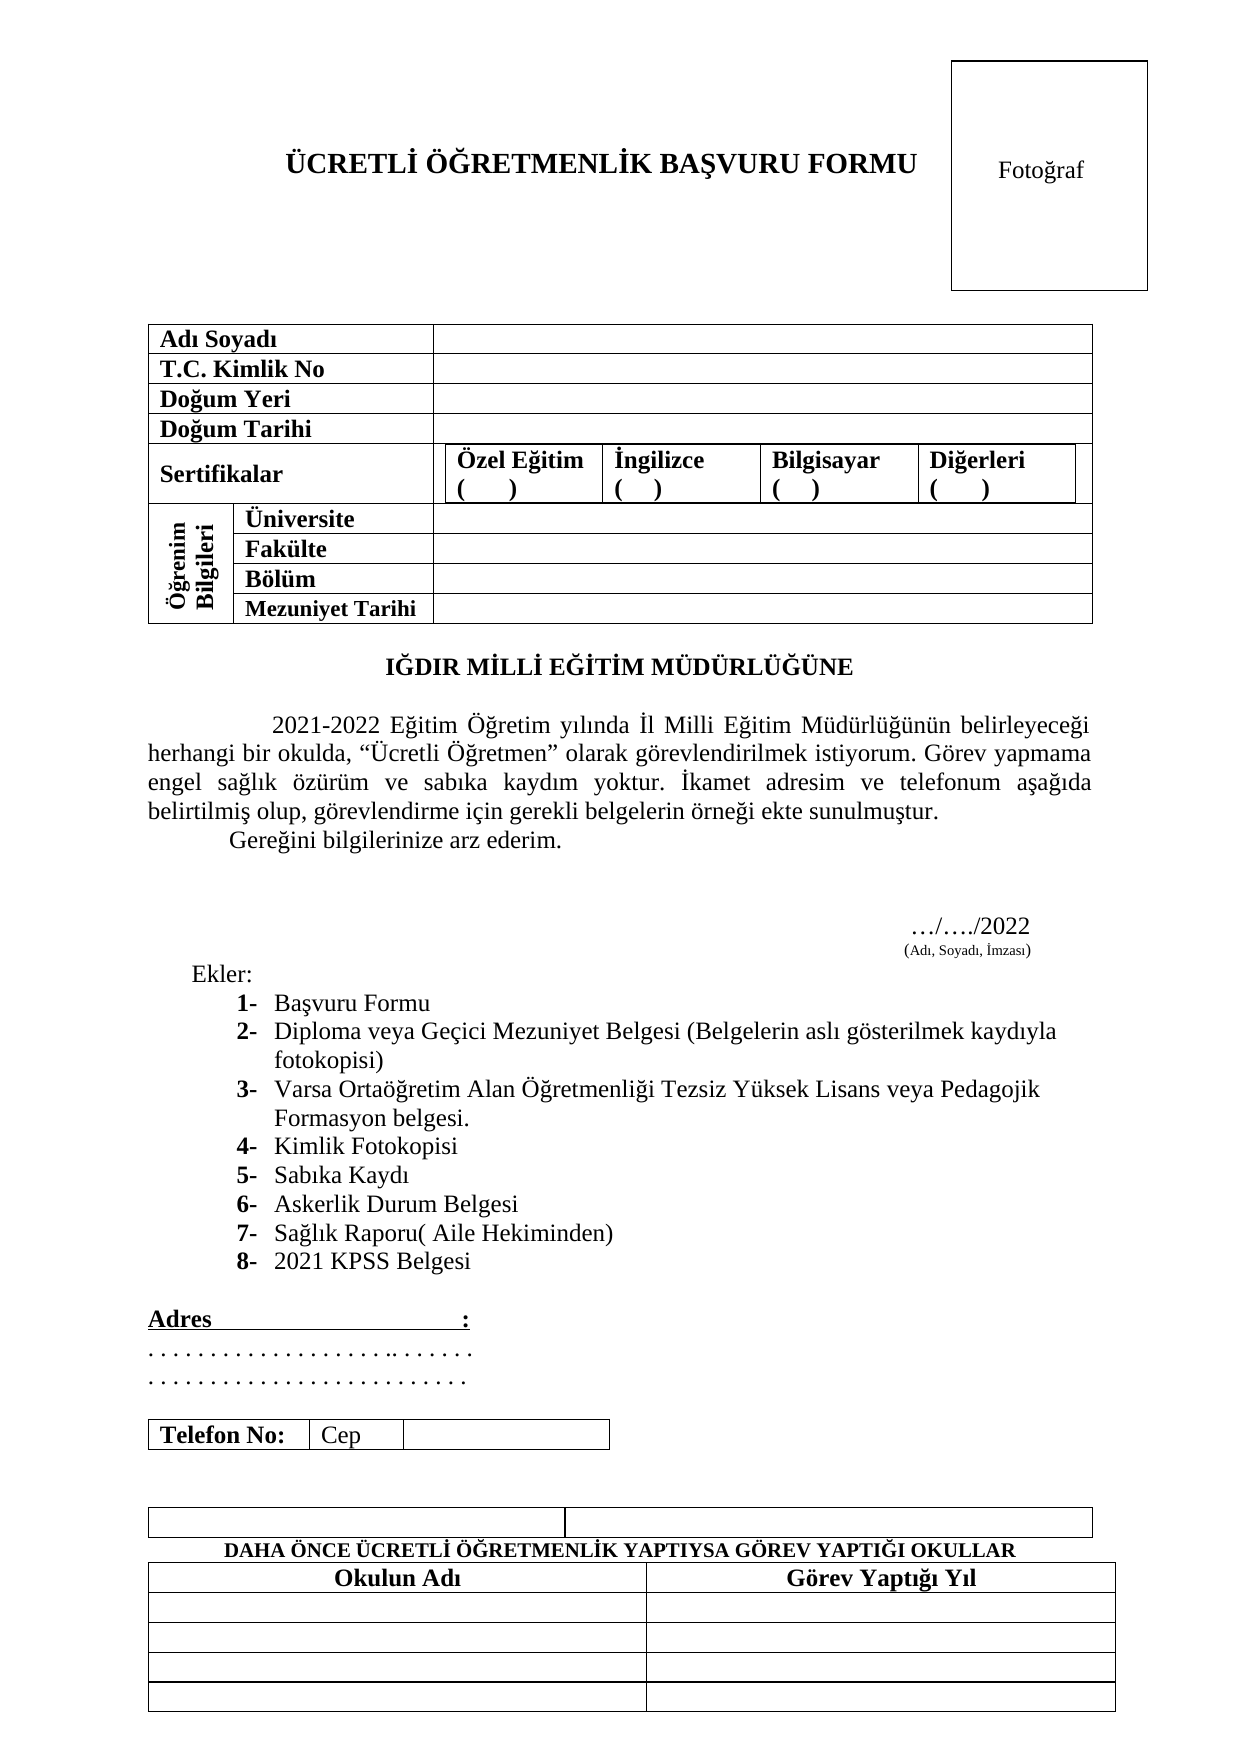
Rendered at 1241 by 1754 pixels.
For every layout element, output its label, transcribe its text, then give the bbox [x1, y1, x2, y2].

text …/…./2022 [148, 911, 1092, 940]
table_cell Bölüm [234, 564, 433, 593]
list Kimlik Fotokopisi [236, 1131, 1092, 1160]
table_cell [434, 384, 1092, 413]
table_cell Öğrenim Bilgileri [149, 504, 233, 622]
text Gereğini bilgilerinize arz ederim. [148, 825, 1092, 853]
table_cell [149, 1683, 646, 1711]
table_cell Doğum Tarihi [149, 414, 433, 443]
list Sabıka Kaydı [236, 1160, 1092, 1189]
table_cell [919, 445, 1075, 502]
table_cell [434, 594, 1092, 622]
table_cell [1076, 444, 1092, 503]
list Varsa Ortaöğretim Alan Öğretmenliği Tezsiz Yüksek Lisans veya Pedagojik Formasyon belgesi. [236, 1074, 1092, 1131]
table_cell [761, 445, 918, 502]
table_cell [149, 1653, 646, 1681]
table_cell [434, 564, 1092, 593]
table_header [404, 1420, 609, 1449]
table_cell [434, 534, 1092, 563]
table_cell [446, 445, 602, 502]
table_cell [434, 504, 1092, 533]
list Başvuru Formu [236, 988, 1092, 1016]
table_cell [149, 1623, 646, 1652]
text . . . . . . . . . . . . . . . . . . . . . . . . . . [148, 1361, 1092, 1390]
table_cell [647, 1653, 1115, 1681]
list Diploma veya Geçici Mezuniyet Belgesi (Belgelerin aslı gösterilmek kaydıyla fotokopisi) [236, 1016, 1092, 1074]
table_cell Sertifikalar [149, 444, 433, 503]
table_cell Fakülte [234, 534, 433, 563]
text DAHA ÖNCE ÜCRETLİ ÖĞRETMENLİK YAPTIYSA GÖREV YAPTIĞI OKULLAR [148, 1538, 1092, 1562]
table_cell Doğum Yeri [149, 384, 433, 413]
list 2021 KPSS Belgesi [236, 1246, 1092, 1275]
table_header [566, 1508, 1092, 1537]
text 2021-2022 Eğitim Öğretim yılında İl Milli Eğitim Müdürlüğünün belirleyeceği herhangi bir okulda, “Ücretli Öğretmen” olarak görevlendirilmek istiyorum. Görev yapmama engel sağlık özürüm ve sabıka kaydım yoktur. İkamet adresim ve telefonum aşağıda belirtilmiş olup, görevlendirme için gerekli belgelerin örneği ekte sunulmuştur. [148, 710, 1092, 825]
text . . . . . . . . . . . . . . . . . . . .. . . . . . . [148, 1333, 1092, 1361]
table_cell [149, 1593, 646, 1622]
table_header [149, 1508, 564, 1537]
table_header Telefon No: [149, 1420, 309, 1449]
list Askerlik Durum Belgesi [236, 1189, 1092, 1218]
table_header Görev Yaptığı Yıl [647, 1563, 1115, 1592]
table_cell [647, 1593, 1115, 1622]
table_cell [647, 1623, 1115, 1652]
table_header Adı Soyadı [149, 325, 433, 353]
table_cell [434, 354, 1092, 383]
text Ekler: [148, 959, 1092, 988]
table_cell Üniversite [234, 504, 433, 533]
table_cell [434, 414, 1092, 443]
text Adres : [148, 1304, 1092, 1333]
table_cell [647, 1683, 1115, 1711]
table_header Okulun Adı [149, 1563, 646, 1592]
text ÜCRETLİ ÖĞRETMENLİK BAŞVURU FORMU [148, 146, 951, 180]
text IĞDIR MİLLİ EĞİTİM MÜDÜRLÜĞÜNE [148, 652, 1092, 681]
table_header Cep [310, 1420, 403, 1449]
table_cell [603, 445, 760, 502]
table_cell T.C. Kimlik No [149, 354, 433, 383]
text (Adı, Soyadı, İmzası) [148, 940, 1092, 959]
table_cell Mezuniyet Tarihi [234, 594, 433, 622]
list Sağlık Raporu( Aile Hekiminden) [236, 1218, 1092, 1246]
table_cell [434, 444, 445, 503]
table_header [434, 325, 1092, 353]
